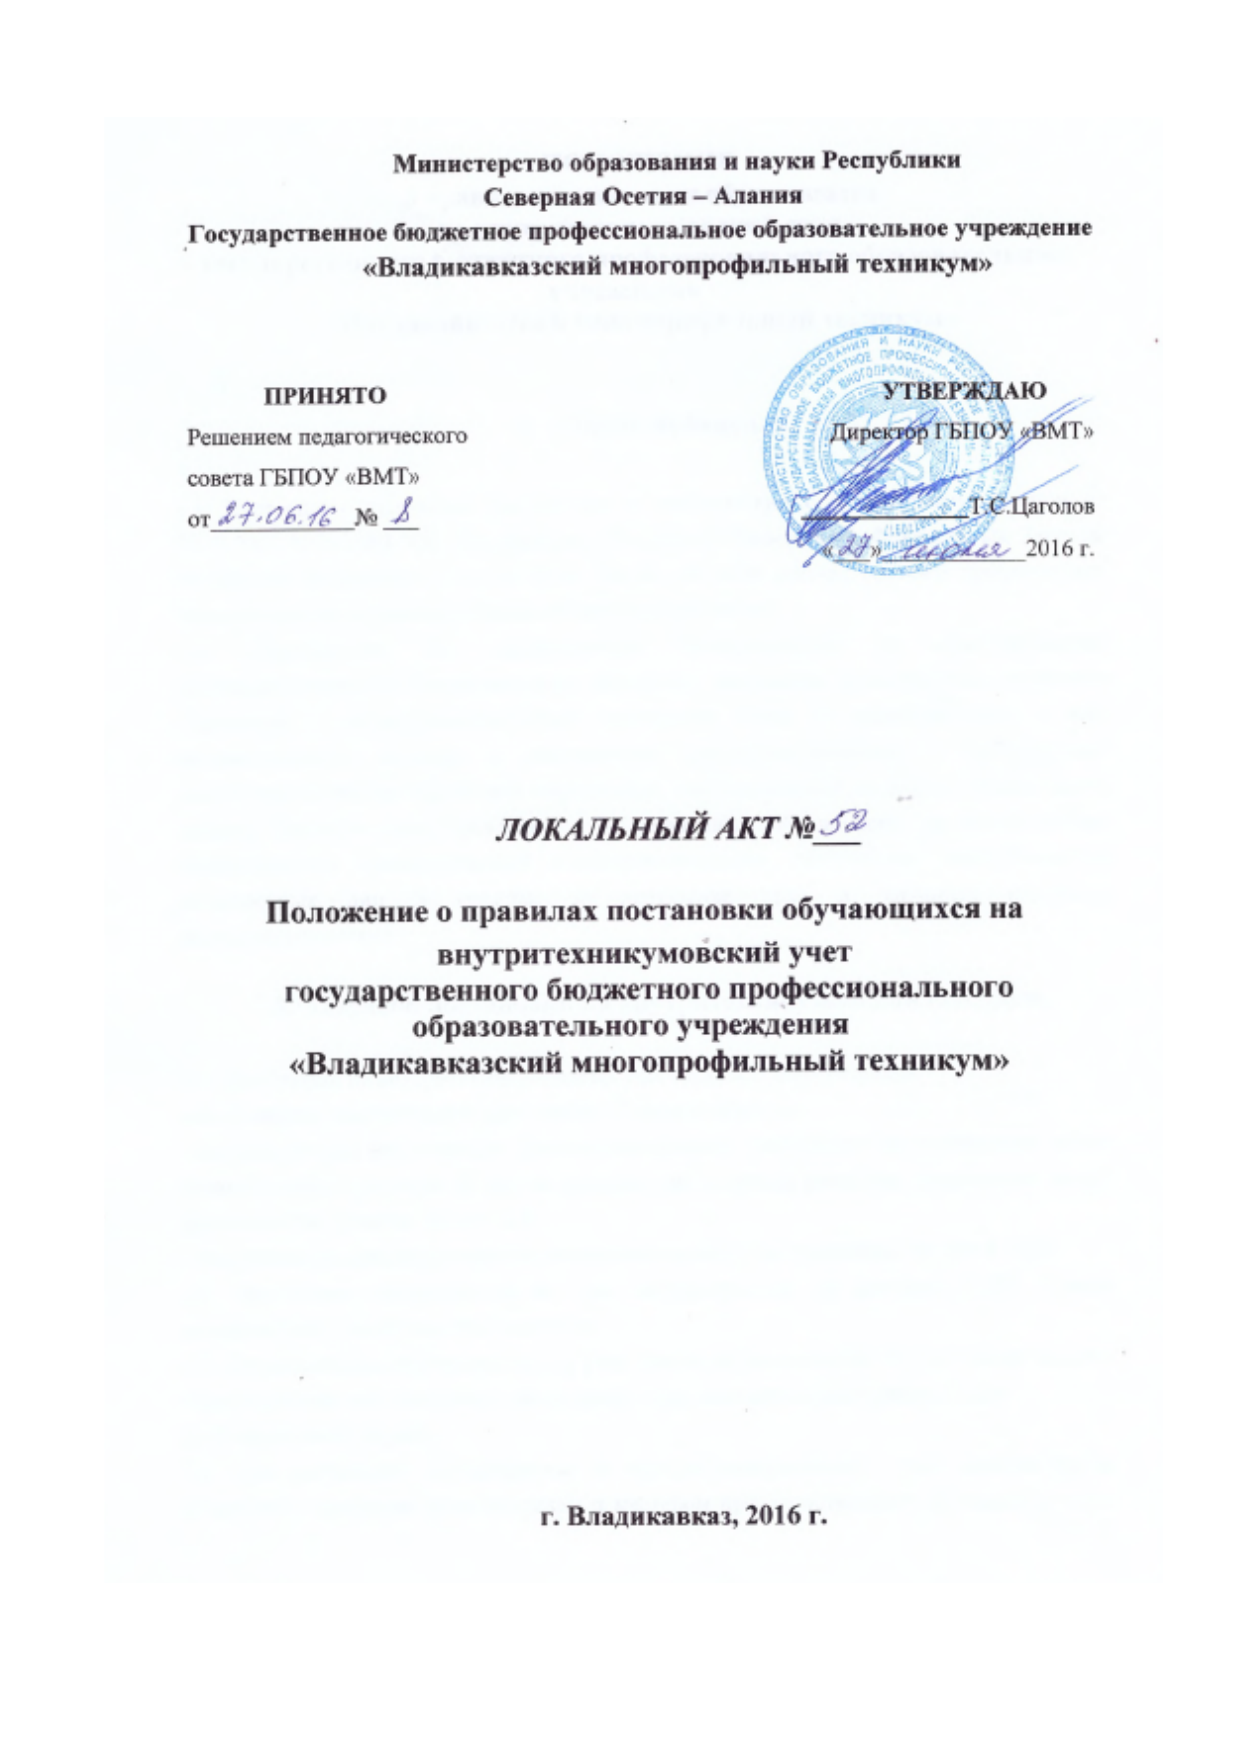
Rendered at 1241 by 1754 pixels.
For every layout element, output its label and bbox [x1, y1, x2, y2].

picture [104, 117, 1163, 1581]
